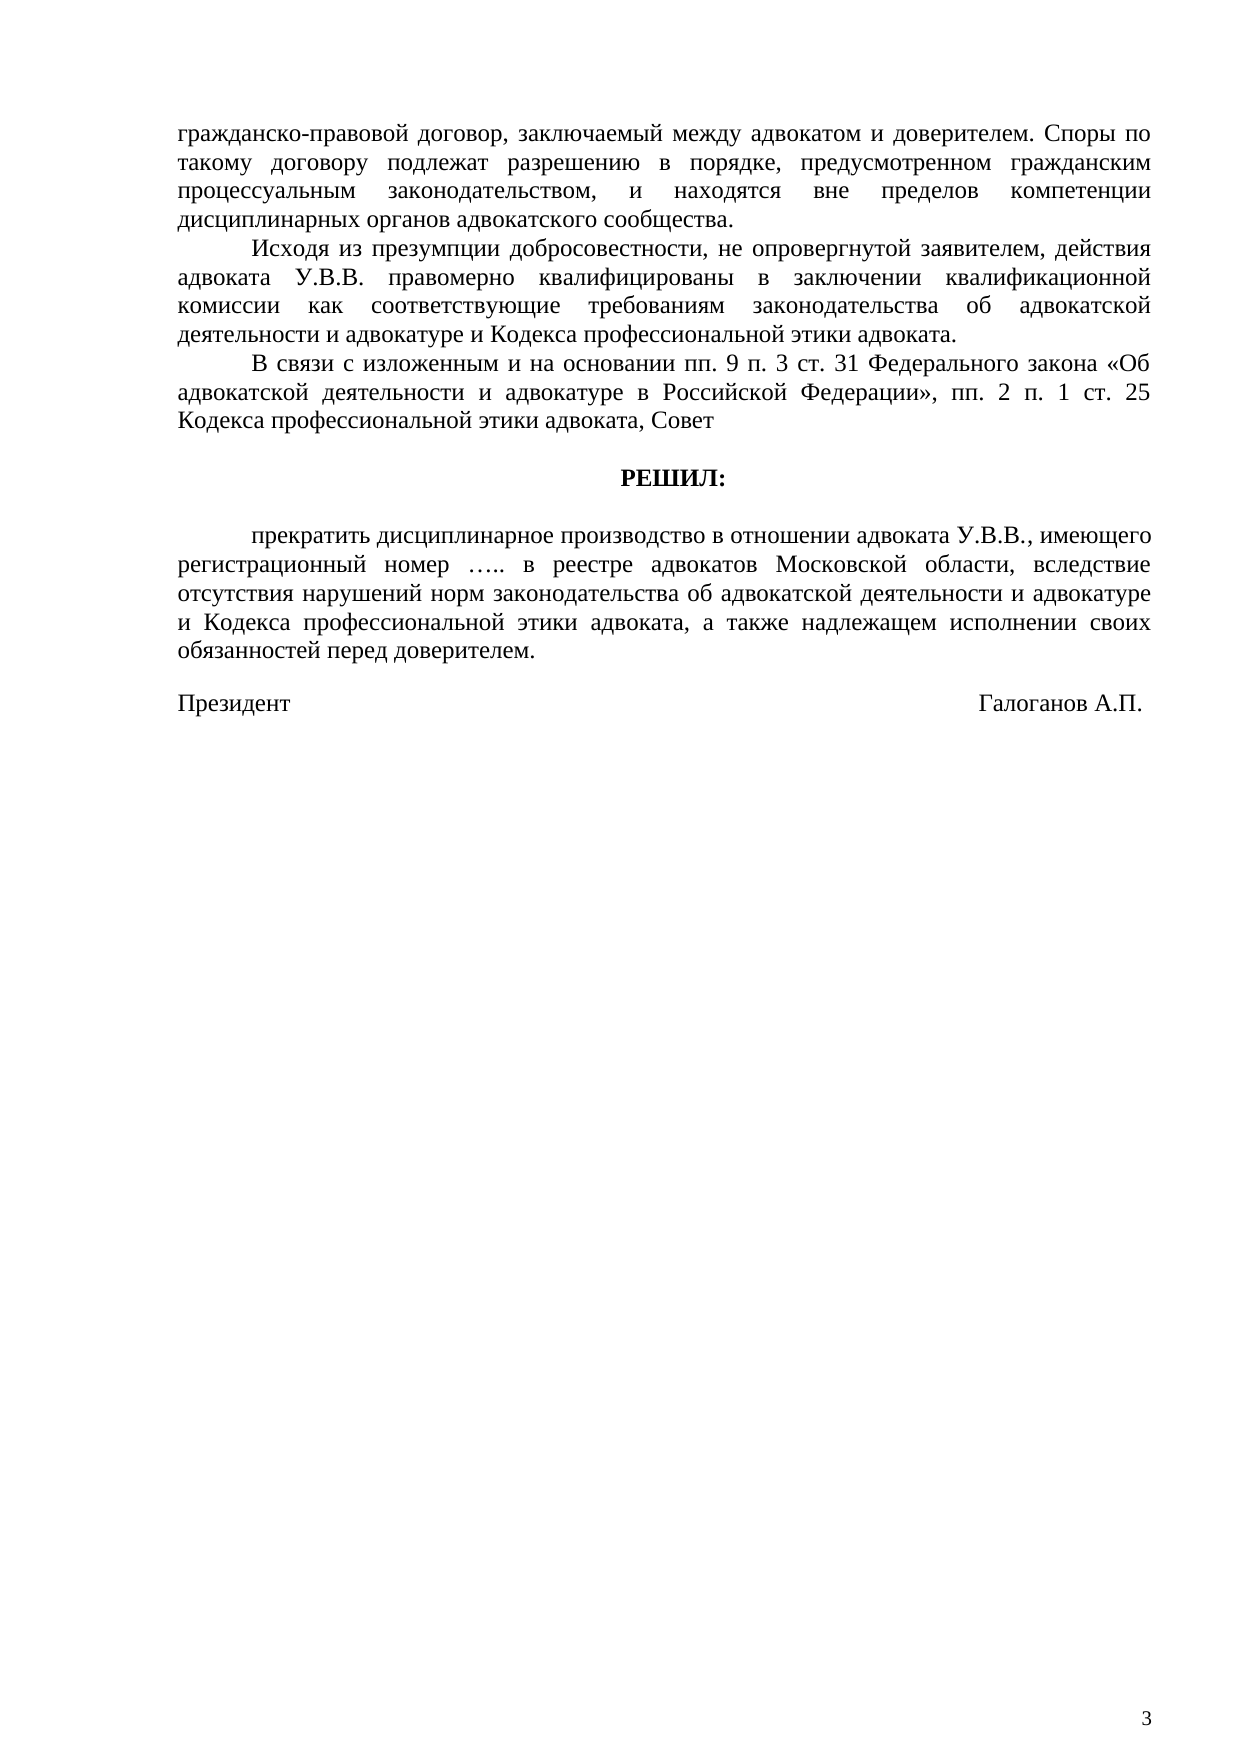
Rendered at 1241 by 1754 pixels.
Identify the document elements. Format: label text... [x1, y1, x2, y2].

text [177, 118, 1152, 233]
text В связи с изложенным и на основании пп. 9 п. 3 ст. 31 Федерального закона «Об адвокатской деятельности и адвокатуре в Российской Федерации», пп. 2 п. 1 ст. 25 Кодекса профессиональной этики адвоката, Совет [177, 348, 1152, 434]
text РЕШИЛ: [546, 463, 1152, 492]
text Президент Галоганов А.П. [177, 688, 1152, 717]
text Исходя из презумпции добросовестности, не опровергнутой заявителем, действия адвоката У.В.В. правомерно квалифицированы в заключении квалификационной комиссии как соответствующие требованиям законодательства об адвокатской деятельности и адвокатуре и Кодекса профессиональной этики адвоката. [177, 233, 1152, 348]
text прекратить дисциплинарное производство в отношении адвоката У.В.В., имеющего регистрационный номер ….. в реестре адвокатов Московской области, вследствие отсутствия нарушений норм законодательства об адвокатской деятельности и адвокатуре и Кодекса профессиональной этики адвоката, а также надлежащем исполнении своих обязанностей перед доверителем. [177, 521, 1152, 664]
